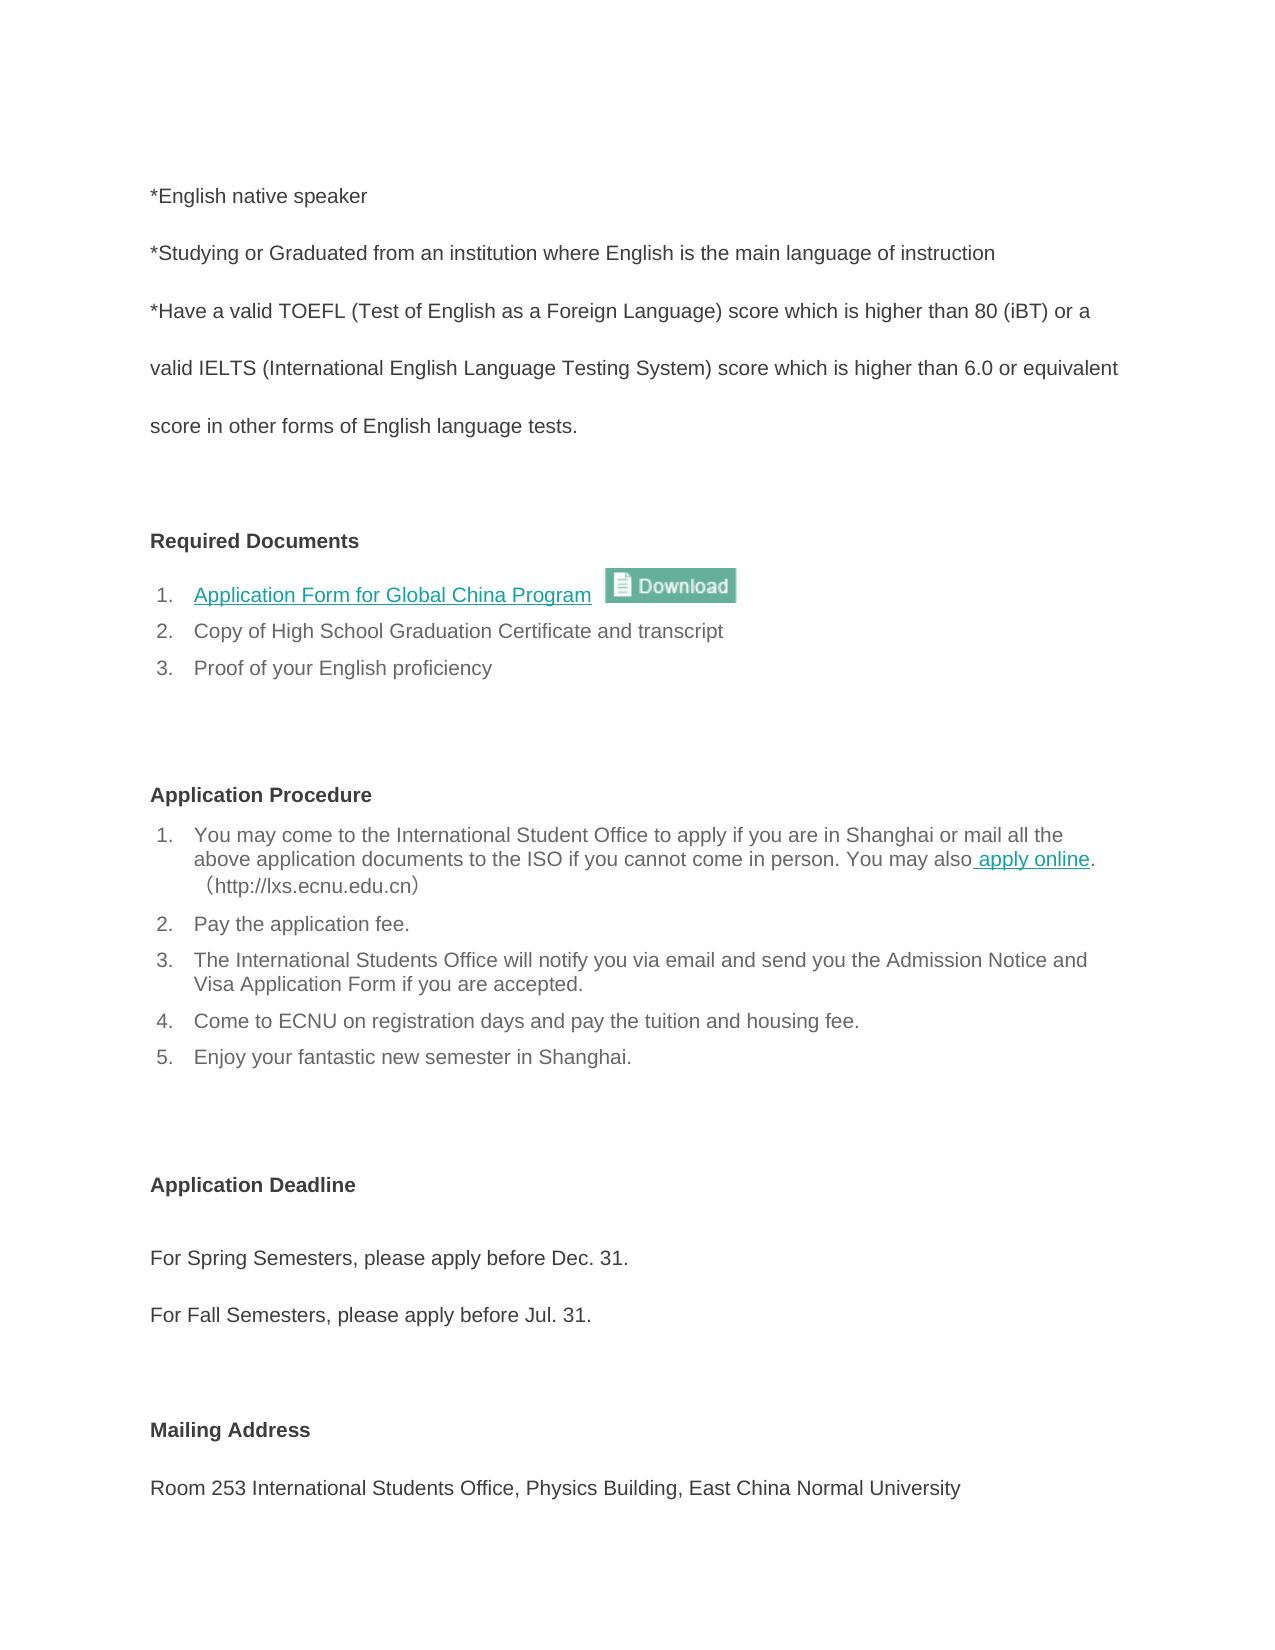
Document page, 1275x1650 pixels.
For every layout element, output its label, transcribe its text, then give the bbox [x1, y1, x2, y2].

text Application Procedure [150, 692, 1125, 807]
list Enjoy your fantastic new semester in Shanghai. [156, 1045, 1125, 1069]
list Proof of your English proficiency [156, 656, 1125, 680]
list Copy of High School Graduation Certificate and transcript [156, 619, 1125, 643]
text Application Deadline [150, 1082, 1125, 1197]
list Application Form for Global China Program [156, 568, 1125, 607]
list Pay the application fee. [156, 912, 1125, 936]
list You may come to the International Student Office to apply if you are in Shanghai or mail all the above application documents to the ISO if you cannot come in person. You may also apply online.（http://lxs.ecnu.edu.cn） [156, 823, 1125, 899]
picture [597, 568, 745, 603]
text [150, 150, 1125, 552]
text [150, 1212, 1125, 1500]
list Come to ECNU on registration days and pay the tuition and housing fee. [156, 1009, 1125, 1033]
list The International Students Office will notify you via email and send you the Admission Notice and Visa Application Form if you are accepted. [156, 948, 1125, 996]
